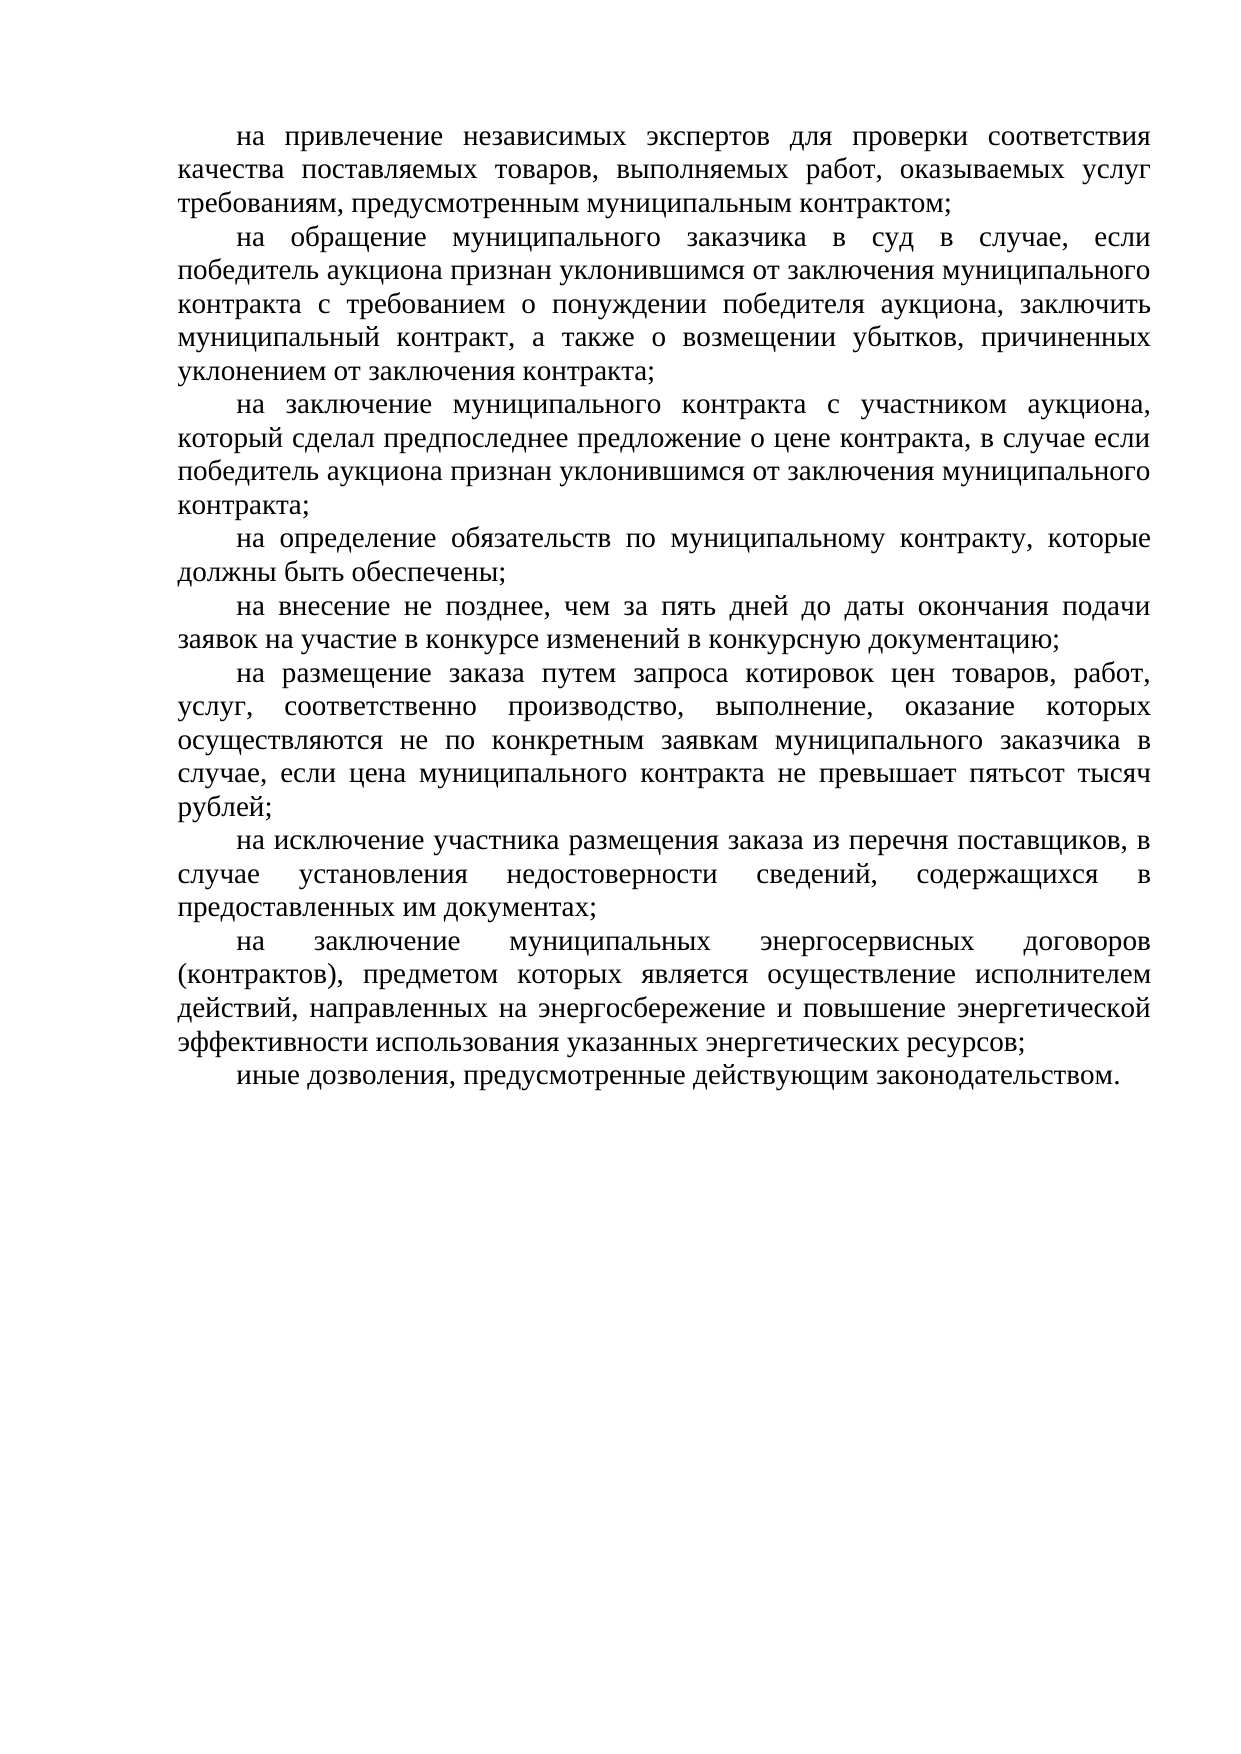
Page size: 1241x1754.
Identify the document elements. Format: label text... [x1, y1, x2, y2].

text на внесение не позднее, чем за пять дней до даты окончания подачи заявок на участие в конкурсе изменений в конкурсную документацию; [177, 588, 1152, 655]
text на определение обязательств по муниципальному контракту, которые должны быть обеспечены; [177, 521, 1152, 588]
text на обращение муниципального заказчика в суд в случае, если победитель аукциона признан уклонившимся от заключения муниципального контракта с требованием о понуждении победителя аукциона, заключить муниципальный контракт, а также о возмещении убытков, причиненных уклонением от заключения контракта; [177, 219, 1152, 386]
text иные дозволения, предусмотренные действующим законодательством. [177, 1057, 1152, 1091]
text на исключение участника размещения заказа из перечня поставщиков, в случае установления недостоверности сведений, содержащихся в предоставленных им документах; [177, 822, 1152, 923]
text на заключение муниципального контракта с участником аукциона, который сделал предпоследнее предложение о цене контракта, в случае если победитель аукциона признан уклонившимся от заключения муниципального контракта; [177, 386, 1152, 521]
text на заключение муниципальных энергосервисных договоров (контрактов), предметом которых является осуществление исполнителем действий, направленных на энергосбережение и повышение энергетической эффективности использования указанных энергетических ресурсов; [177, 923, 1152, 1057]
text на размещение заказа путем запроса котировок цен товаров, работ, услуг, соответственно производство, выполнение, оказание которых осуществляются не по конкретным заявкам муниципального заказчика в случае, если цена муниципального контракта не превышает пятьсот тысяч рублей; [177, 655, 1152, 822]
text на привлечение независимых экспертов для проверки соответствия качества поставляемых товаров, выполняемых работ, оказываемых услуг требованиям, предусмотренным муниципальным контрактом; [177, 118, 1152, 219]
